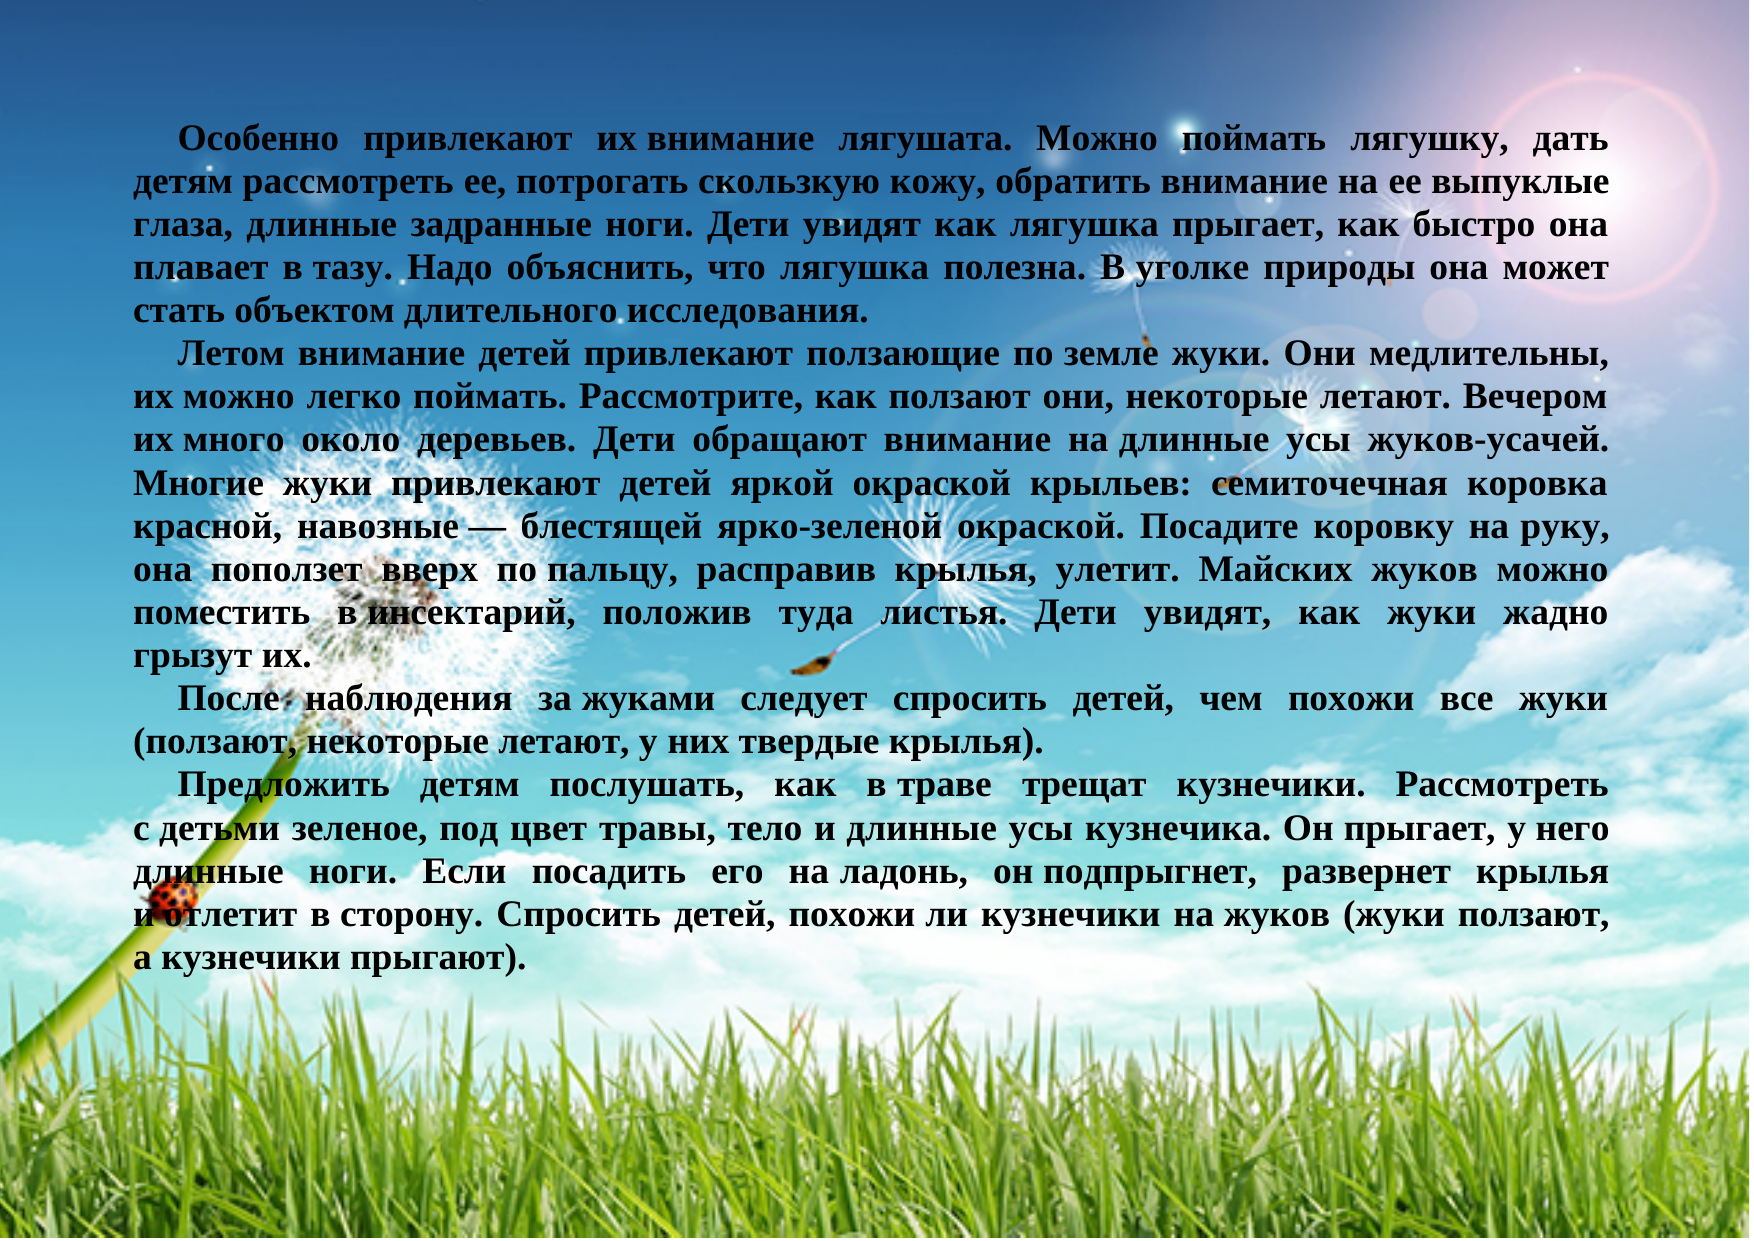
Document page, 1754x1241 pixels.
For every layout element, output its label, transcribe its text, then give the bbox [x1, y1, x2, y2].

picture [0, 0, 1750, 1238]
text Предложить детям послушать, как в траве трещат кузнечики. Рассмотреть с детьми зеленое, под цвет травы, тело и длинные усы кузнечика. Он прыгает, у него длинные ноги. Если посадить его на ладонь, он подпрыгнет, развернет крылья и отлетит в сторону. Спросить детей, похожи ли кузнечики на жуков (жуки ползают, а кузнечики прыгают). [133, 762, 1609, 977]
text После наблюдения за жуками следует спросить детей, чем похожи все жуки (ползают, некоторые летают, у них твердые крылья). [133, 676, 1609, 762]
text Летом внимание детей привлекают ползающие по земле жуки. Они медлительны, их можно легко поймать. Рассмотрите, как ползают они, некоторые летают. Вечером их много около деревьев. Дети обращают внимание на длинные усы жуков-усачей. Многие жуки привлекают детей яркой окраской крыльев: семиточечная коровка красной, навозные — блестящей ярко-зеленой окраской. Посадите коровку на руку, она поползет вверх по пальцу, расправив крылья, улетит. Майских жуков можно поместить в инсектарий, положив туда листья. Дети увидят, как жуки жадно грызут их. [133, 331, 1609, 676]
text Особенно привлекают их внимание лягушата. Можно поймать лягушку, дать детям рассмотреть ее, потрогать скользкую кожу, обратить внимание на ее выпуклые глаза, длинные задранные ноги. Дети увидят как лягушка прыгает, как быстро она плавает в тазу. Надо объяснить, что лягушка полезна. В уголке природы она может стать объектом длительного исследования. [133, 115, 1609, 331]
